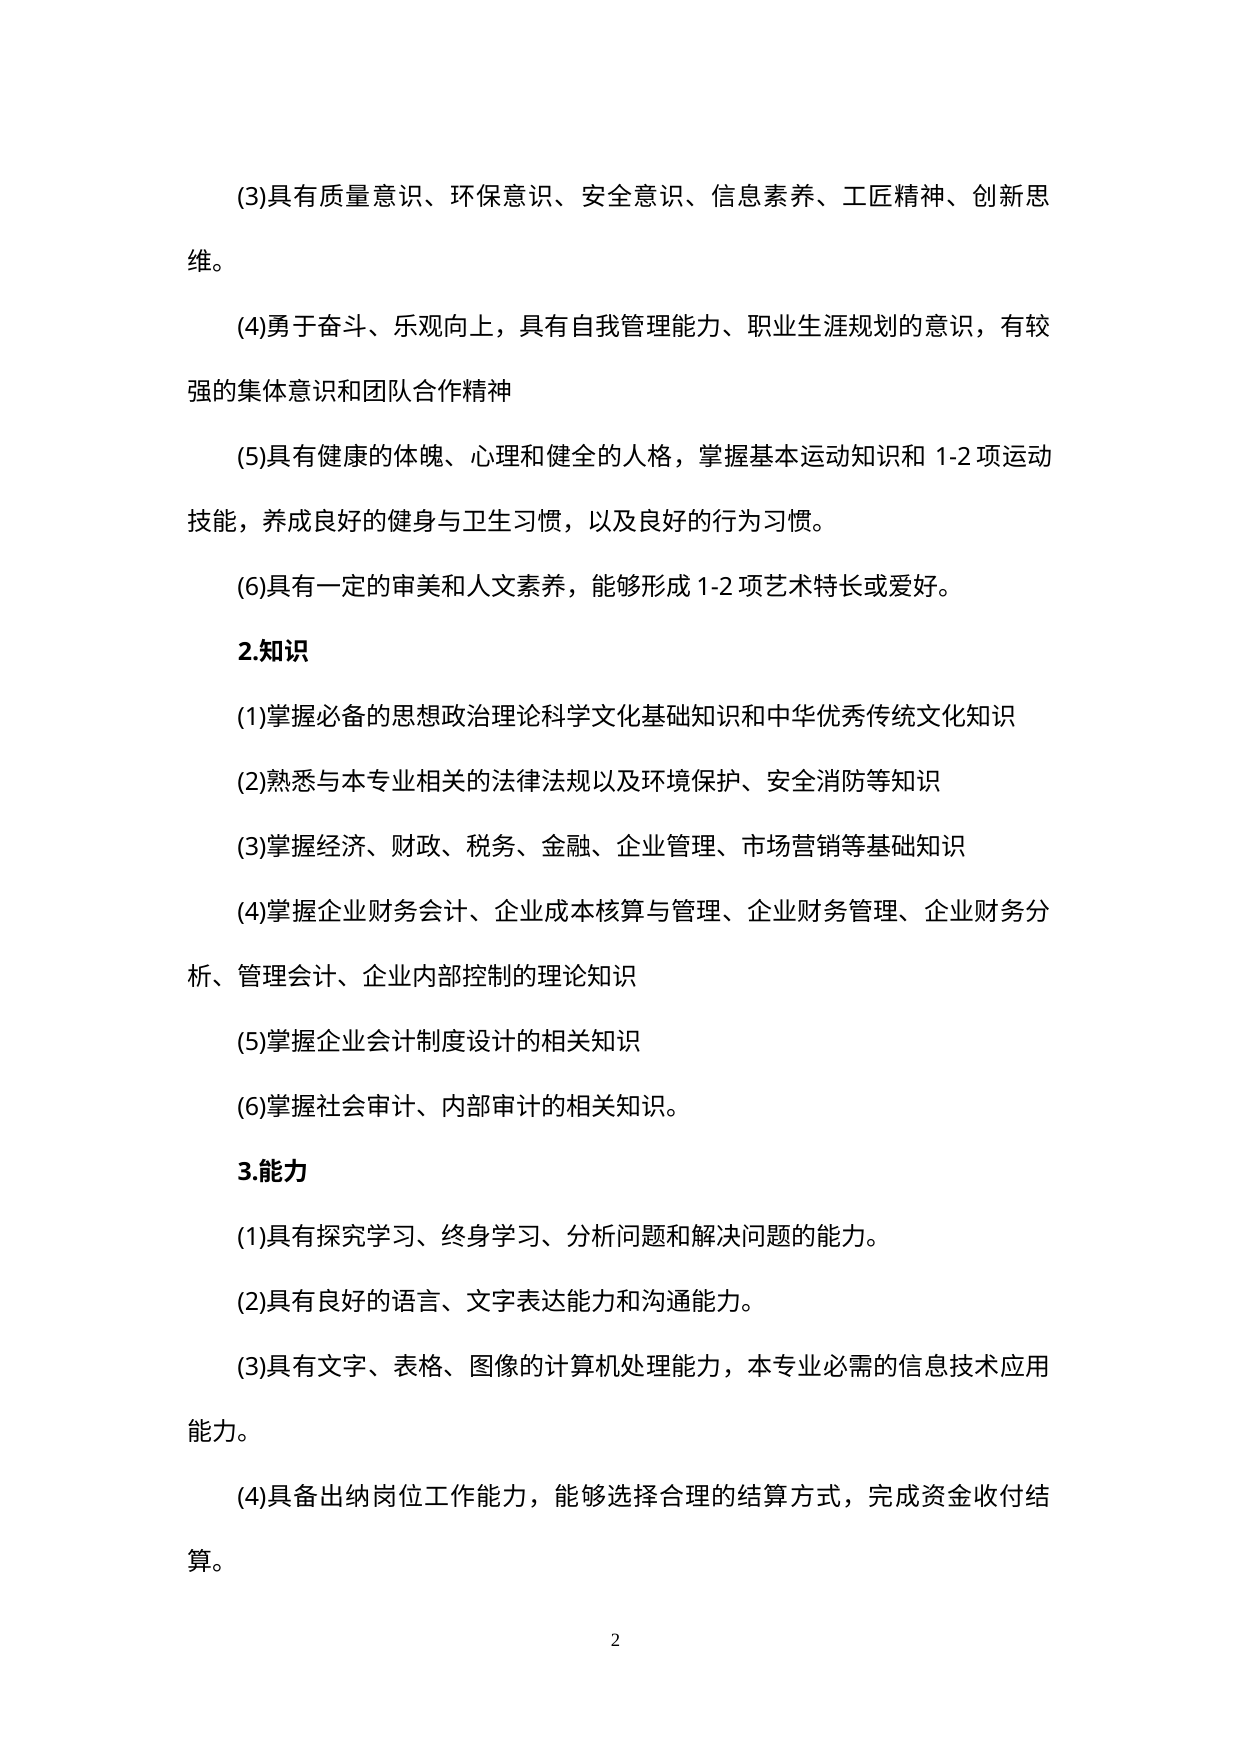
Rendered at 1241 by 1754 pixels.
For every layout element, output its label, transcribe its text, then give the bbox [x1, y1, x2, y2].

text 3.能力 [187, 1137, 1053, 1202]
text (2)熟悉与本专业相关的法律法规以及环境保护、安全消防等知识 [187, 747, 1053, 812]
text (3)具有质量意识、环保意识、安全意识、信息素养、工匠精神、创新思维。 [187, 162, 1053, 292]
text (3)掌握经济、财政、税务、金融、企业管理、市场营销等基础知识 [187, 812, 1053, 877]
text (1)掌握必备的思想政治理论科学文化基础知识和中华优秀传统文化知识 [187, 682, 1053, 747]
text (5)具有健康的体魄、心理和健全的人格，掌握基本运动知识和1-2项运动技能，养成良好的健身与卫生习惯，以及良好的行为习惯。 [187, 422, 1053, 552]
text (3)具有文字、表格、图像的计算机处理能力，本专业必需的信息技术应用能力。 [187, 1332, 1053, 1462]
text (4)具备出纳岗位工作能力，能够选择合理的结算方式，完成资金收付结算。 [187, 1462, 1053, 1592]
text (5)掌握企业会计制度设计的相关知识 [187, 1007, 1053, 1072]
text (1)具有探究学习、终身学习、分析问题和解决问题的能力。 [187, 1202, 1053, 1267]
text (2)具有良好的语言、文字表达能力和沟通能力。 [187, 1267, 1053, 1332]
text (4)勇于奋斗、乐观向上，具有自我管理能力、职业生涯规划的意识，有较强的集体意识和团队合作精神 [187, 292, 1053, 422]
text (6)具有一定的审美和人文素养，能够形成1-2项艺术特长或爱好。 [187, 552, 1053, 617]
text 2.知识 [187, 617, 1053, 682]
text (6)掌握社会审计、内部审计的相关知识。 [187, 1072, 1053, 1137]
text (4)掌握企业财务会计、企业成本核算与管理、企业财务管理、企业财务分析、管理会计、企业内部控制的理论知识 [187, 877, 1053, 1007]
